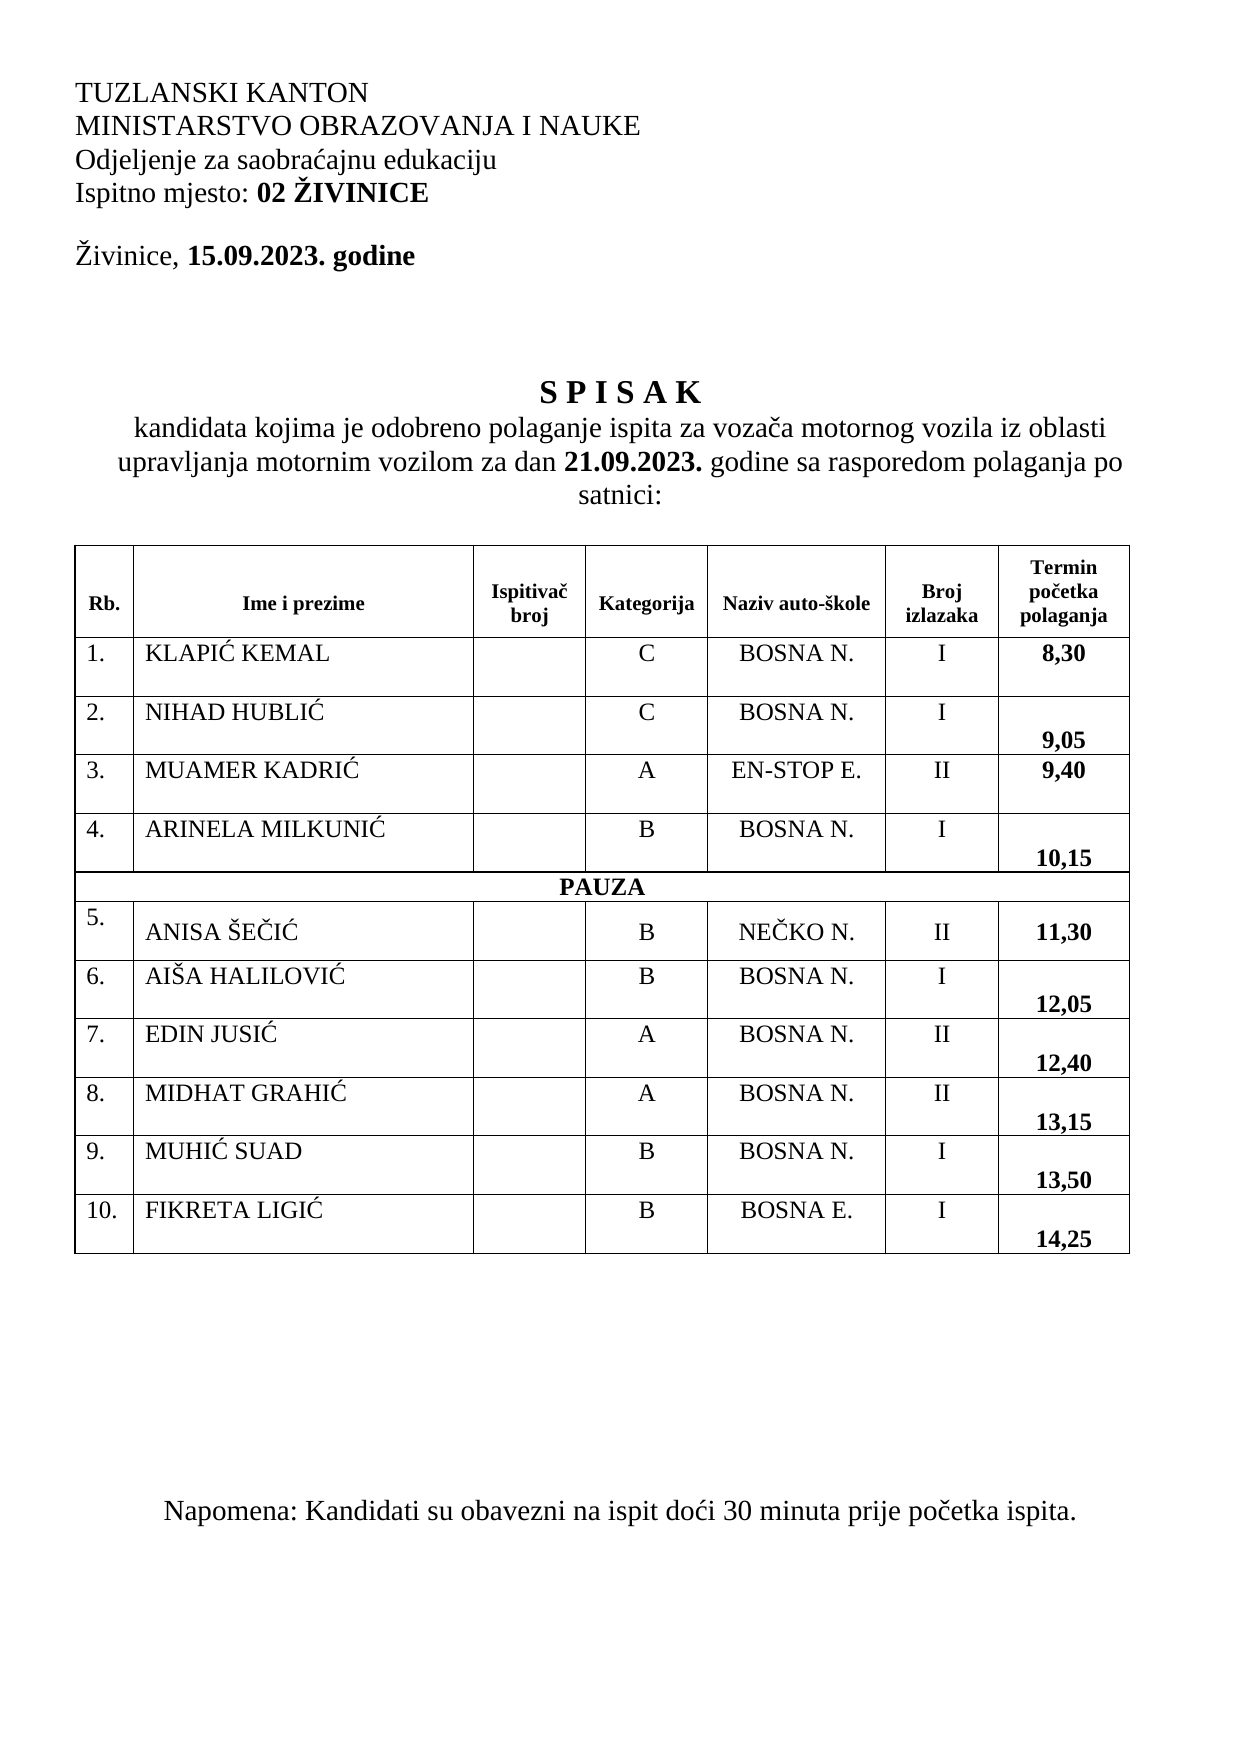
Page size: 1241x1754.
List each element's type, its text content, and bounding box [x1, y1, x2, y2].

table_cell I [886, 961, 998, 1018]
table_cell C [586, 697, 707, 754]
table_header Rb. [76, 546, 133, 637]
table_cell NEČKO N. [708, 902, 885, 960]
table_cell B [586, 1195, 707, 1252]
table_cell 9,05 [999, 697, 1129, 754]
table_cell [474, 1136, 585, 1194]
table_cell I [886, 1136, 998, 1194]
table_cell [474, 755, 585, 813]
table_header Termin početka polaganja [999, 546, 1129, 637]
table_cell BOSNA N. [708, 814, 885, 871]
table_cell NIHAD HUBLIĆ [134, 697, 473, 754]
text TUZLANSKI KANTON [75, 75, 1165, 108]
table_cell [474, 1195, 585, 1252]
text Ispitno mjesto: 02 ŽIVINICE [75, 176, 1165, 209]
table_cell EDIN JUSIĆ [134, 1019, 473, 1077]
table_header Ispitivač broj [474, 546, 585, 637]
table_cell B [586, 961, 707, 1018]
table_header Ime i prezime [134, 546, 473, 637]
table_cell II [886, 1078, 998, 1135]
table_cell ARINELA MILKUNIĆ [134, 814, 473, 871]
table_cell 10,15 [999, 814, 1129, 871]
text kandidata kojima je odobreno polaganje ispita za vozača motornog vozila iz oblasti upravljanja motornim vozilom za dan 21.09.2023. godine sa rasporedom polaganja po satnici: [75, 410, 1165, 511]
table_cell [474, 961, 585, 1018]
text S P I S A K [75, 372, 1165, 410]
table_cell KLAPIĆ KEMAL [134, 638, 473, 696]
text Živinice, 15.09.2023. godine [75, 238, 1165, 271]
text Napomena: Kandidati su obavezni na ispit doći 30 minuta prije početka ispita. [75, 1493, 1165, 1527]
table_cell II [886, 1019, 998, 1077]
table_cell B [586, 1136, 707, 1194]
table_cell [76, 902, 133, 960]
table_cell II [886, 902, 998, 960]
table_cell 11,30 [999, 902, 1129, 960]
table_cell ANISA ŠEČIĆ [134, 902, 473, 960]
table_cell [76, 1078, 133, 1135]
table_cell 12,05 [999, 961, 1129, 1018]
table_cell BOSNA N. [708, 961, 885, 1018]
table_cell MIDHAT GRAHIĆ [134, 1078, 473, 1135]
table_cell [76, 1195, 133, 1252]
table_cell 9,40 [999, 755, 1129, 813]
table_cell [76, 638, 133, 696]
table_cell AIŠA HALILOVIĆ [134, 961, 473, 1018]
table_cell [76, 814, 133, 871]
table_cell I [886, 814, 998, 871]
table_cell 14,25 [999, 1195, 1129, 1252]
table_cell BOSNA E. [708, 1195, 885, 1252]
table_cell I [886, 1195, 998, 1252]
table_cell A [586, 1019, 707, 1077]
table_cell I [886, 638, 998, 696]
table_cell BOSNA N. [708, 697, 885, 754]
table_cell I [886, 697, 998, 754]
table_cell [474, 638, 585, 696]
table_cell [76, 755, 133, 813]
table_cell A [586, 755, 707, 813]
table_cell 13,15 [999, 1078, 1129, 1135]
table_cell FIKRETA LIGIĆ [134, 1195, 473, 1252]
table_cell B [586, 902, 707, 960]
table_cell [474, 902, 585, 960]
table_cell C [586, 638, 707, 696]
table_cell 8,30 [999, 638, 1129, 696]
table_cell B [586, 814, 707, 871]
table_cell EN-STOP E. [708, 755, 885, 813]
text Odjeljenje za saobraćajnu edukaciju [75, 142, 1165, 176]
table_cell [76, 961, 133, 1018]
table_cell [474, 697, 585, 754]
table_cell II [886, 755, 998, 813]
table_cell 13,50 [999, 1136, 1129, 1194]
table_header Broj izlazaka [886, 546, 998, 637]
table_cell [474, 1078, 585, 1135]
table_cell A [586, 1078, 707, 1135]
table_cell BOSNA N. [708, 1019, 885, 1077]
table_cell 12,40 [999, 1019, 1129, 1077]
table_cell [76, 1136, 133, 1194]
table_cell BOSNA N. [708, 1078, 885, 1135]
table_cell MUAMER KADRIĆ [134, 755, 473, 813]
table_cell [474, 1019, 585, 1077]
table_cell [76, 1019, 133, 1077]
table_cell BOSNA N. [708, 638, 885, 696]
table_cell MUHIĆ SUAD [134, 1136, 473, 1194]
table_header Naziv auto-škole [708, 546, 885, 637]
table_cell PAUZA [76, 873, 1129, 901]
table_cell [76, 697, 133, 754]
text MINISTARSTVO OBRAZOVANJA I NAUKE [75, 108, 1165, 142]
table_cell BOSNA N. [708, 1136, 885, 1194]
table_header Kategorija [586, 546, 707, 637]
table_cell [474, 814, 585, 871]
